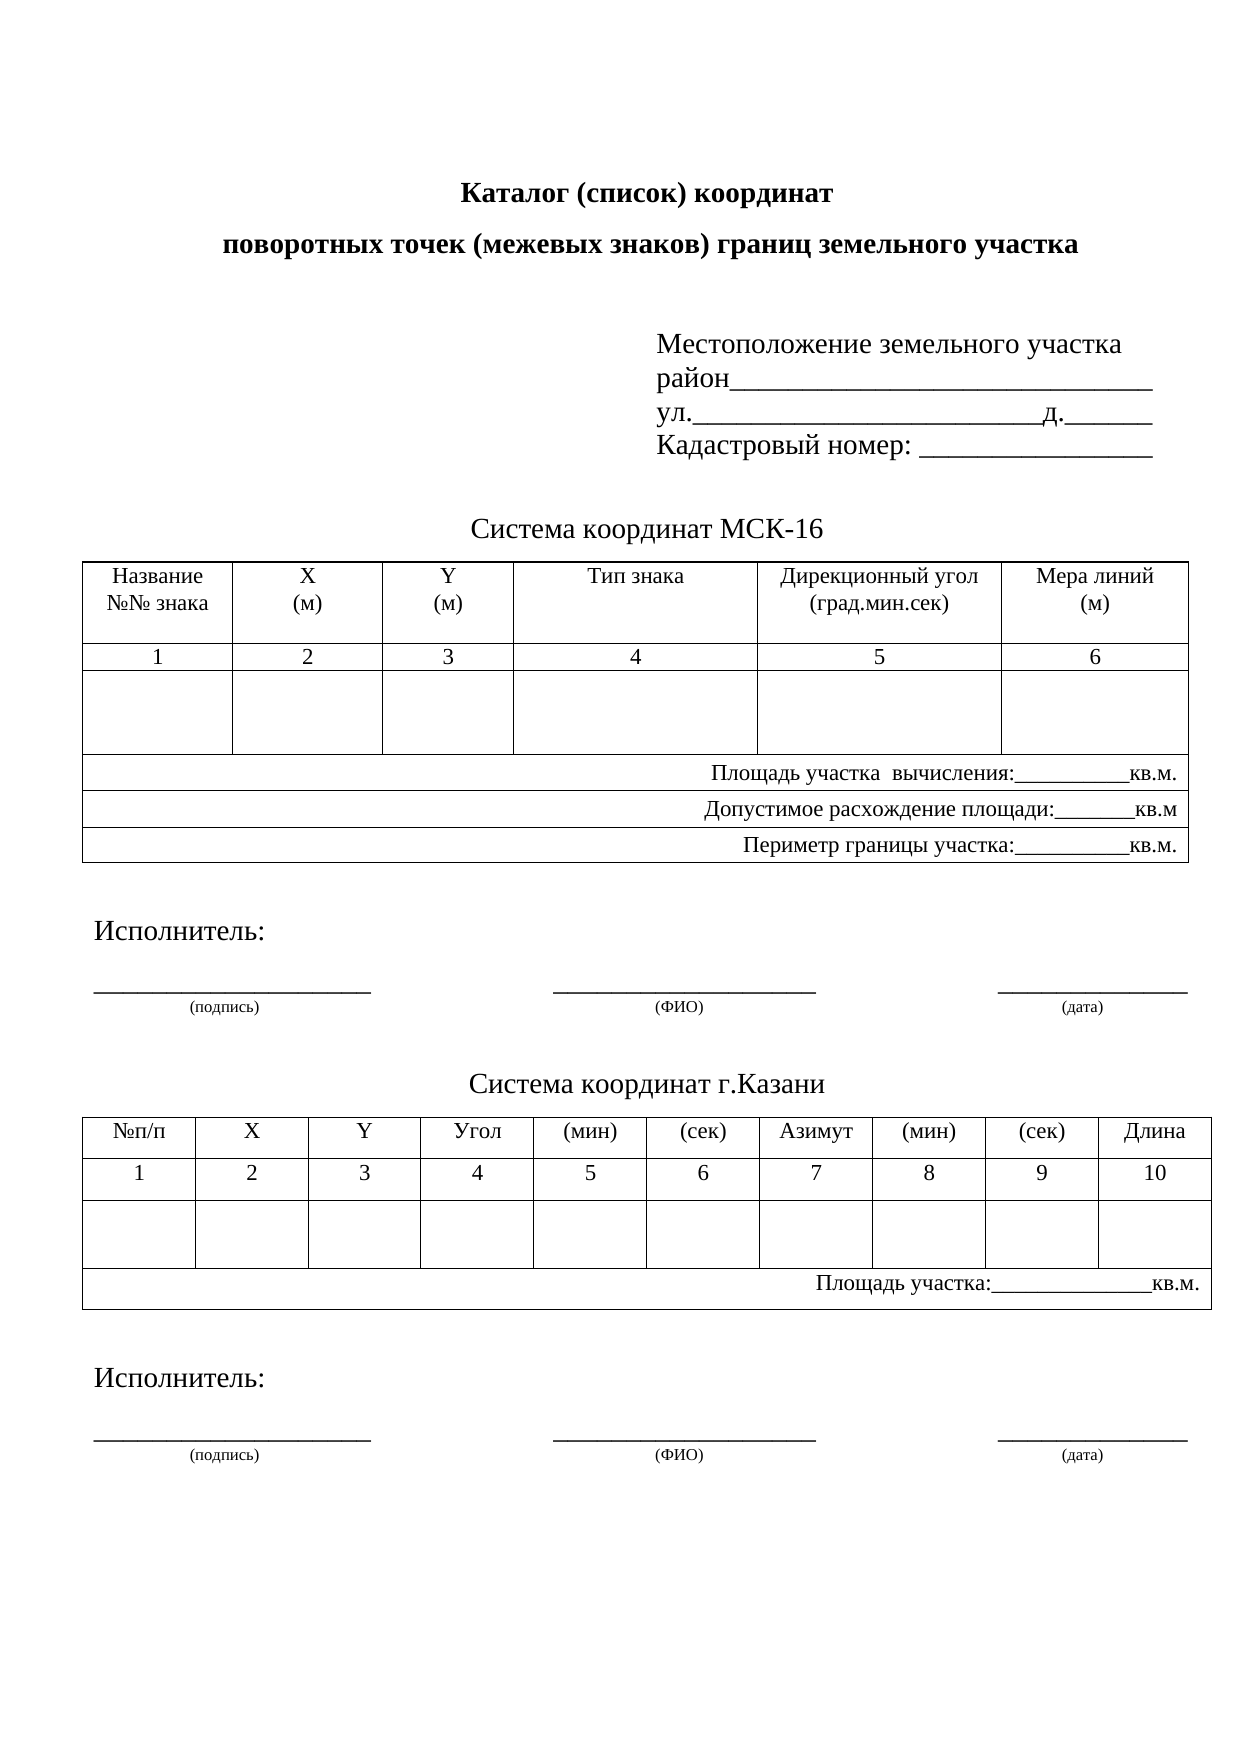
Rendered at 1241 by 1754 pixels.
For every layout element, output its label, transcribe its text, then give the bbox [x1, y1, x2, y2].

table_cell 9 [986, 1159, 1098, 1200]
table_cell [760, 1201, 872, 1267]
table_cell 10 [1099, 1159, 1211, 1200]
text ул.________________________д.______ [656, 394, 1200, 427]
text поворотных точек (межевых знаков) границ земельного участка [94, 226, 1200, 259]
table_cell [309, 1201, 420, 1267]
table_cell 4 [514, 644, 757, 670]
text Исполнитель: [94, 913, 1200, 946]
table_cell [758, 671, 1001, 754]
table_header (мин) [534, 1118, 646, 1158]
table_header №п/п [83, 1118, 195, 1158]
table_header Угол [421, 1118, 533, 1158]
table_header Название №№ знака [83, 563, 232, 642]
table_cell 6 [1002, 644, 1188, 670]
table_cell 8 [873, 1159, 985, 1200]
table_cell 6 [647, 1159, 759, 1200]
table_header Мера линий (м) [1002, 563, 1188, 642]
table_cell [83, 1201, 195, 1267]
table_header Дирекционный угол (град.мин.сек) [758, 563, 1001, 642]
table_cell [647, 1201, 759, 1267]
table_header Тип знака [514, 563, 757, 642]
table_header (мин) [873, 1118, 985, 1158]
table_cell 4 [421, 1159, 533, 1200]
table_cell [196, 1201, 308, 1267]
table_cell Периметр границы участка:__________кв.м. [83, 828, 1188, 862]
text Система координат г.Казани [94, 1066, 1200, 1100]
text ___________________ __________________ _____________ [94, 1411, 1200, 1444]
text Местоположение земельного участка район_____________________________ [656, 327, 1200, 394]
table_cell 3 [309, 1159, 420, 1200]
table_cell 5 [534, 1159, 646, 1200]
text Кадастровый номер: ________________ [656, 427, 1200, 461]
table_cell [1099, 1201, 1211, 1267]
table_cell Площадь участка:______________кв.м. [83, 1269, 1211, 1309]
table_cell [83, 671, 232, 754]
table_cell 2 [233, 644, 382, 670]
text Каталог (список) координат [94, 176, 1200, 209]
table_header (сек) [986, 1118, 1098, 1158]
table_cell [873, 1201, 985, 1267]
table_cell [534, 1201, 646, 1267]
table_cell 3 [383, 644, 513, 670]
table_header (сек) [647, 1118, 759, 1158]
table_cell 2 [196, 1159, 308, 1200]
table_cell 1 [83, 1159, 195, 1200]
table_cell Площадь участка вычисления:__________кв.м. [83, 755, 1188, 790]
table_header Y [309, 1118, 420, 1158]
text Система координат МСК-16 [94, 511, 1200, 544]
table_cell [233, 671, 382, 754]
table_cell [383, 671, 513, 754]
table_cell 5 [758, 644, 1001, 670]
table_cell [421, 1201, 533, 1267]
text (подпись) (ФИО) (дата) [94, 997, 1200, 1016]
table_header Азимут [760, 1118, 872, 1158]
table_cell [1002, 671, 1188, 754]
table_cell 7 [760, 1159, 872, 1200]
table_header Y (м) [383, 563, 513, 642]
table_header Длина [1099, 1118, 1211, 1158]
text ___________________ __________________ _____________ [94, 963, 1200, 997]
table_cell 1 [83, 644, 232, 670]
table_cell [514, 671, 757, 754]
table_cell [986, 1201, 1098, 1267]
table_cell Допустимое расхождение площади:_______кв.м [83, 791, 1188, 827]
table_header Х [196, 1118, 308, 1158]
table_header Х (м) [233, 563, 382, 642]
text (подпись) (ФИО) (дата) [94, 1444, 1200, 1463]
text Исполнитель: [94, 1361, 1200, 1394]
